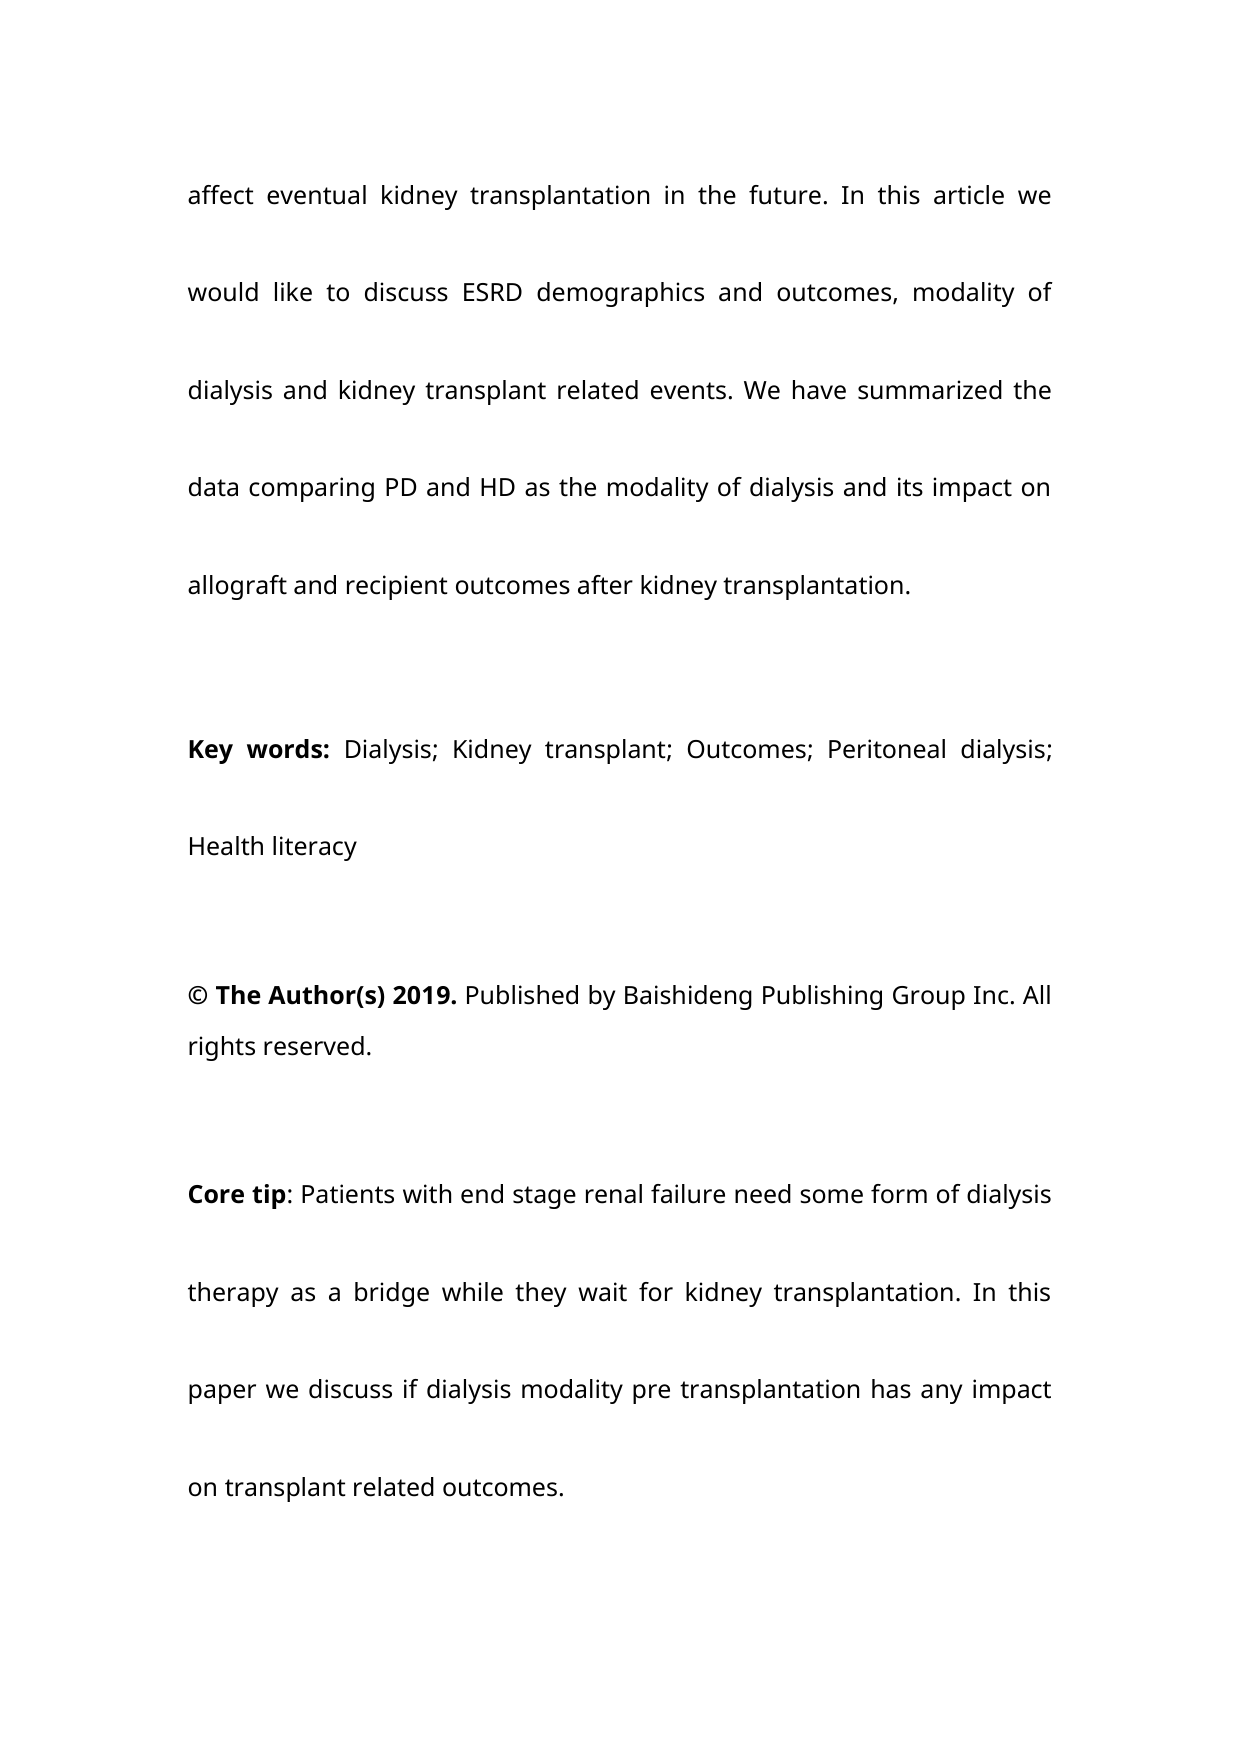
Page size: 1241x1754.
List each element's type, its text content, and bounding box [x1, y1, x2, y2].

text Core tip: Patients with end stage renal failure need some form of dialysis therapy as a bridge while they wait for kidney transplantation. In this paper we discuss if dialysis modality pre transplantation has any impact on transplant related outcomes. [187, 1161, 1053, 1519]
text Key words: Dialysis; Kidney transplant; Outcomes; Peritoneal dialysis; Health literacy [187, 716, 1053, 878]
text © The Author(s) 2019. Published by Baishideng Publishing Group Inc. All rights reserved. [187, 977, 1053, 1062]
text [187, 162, 1053, 617]
